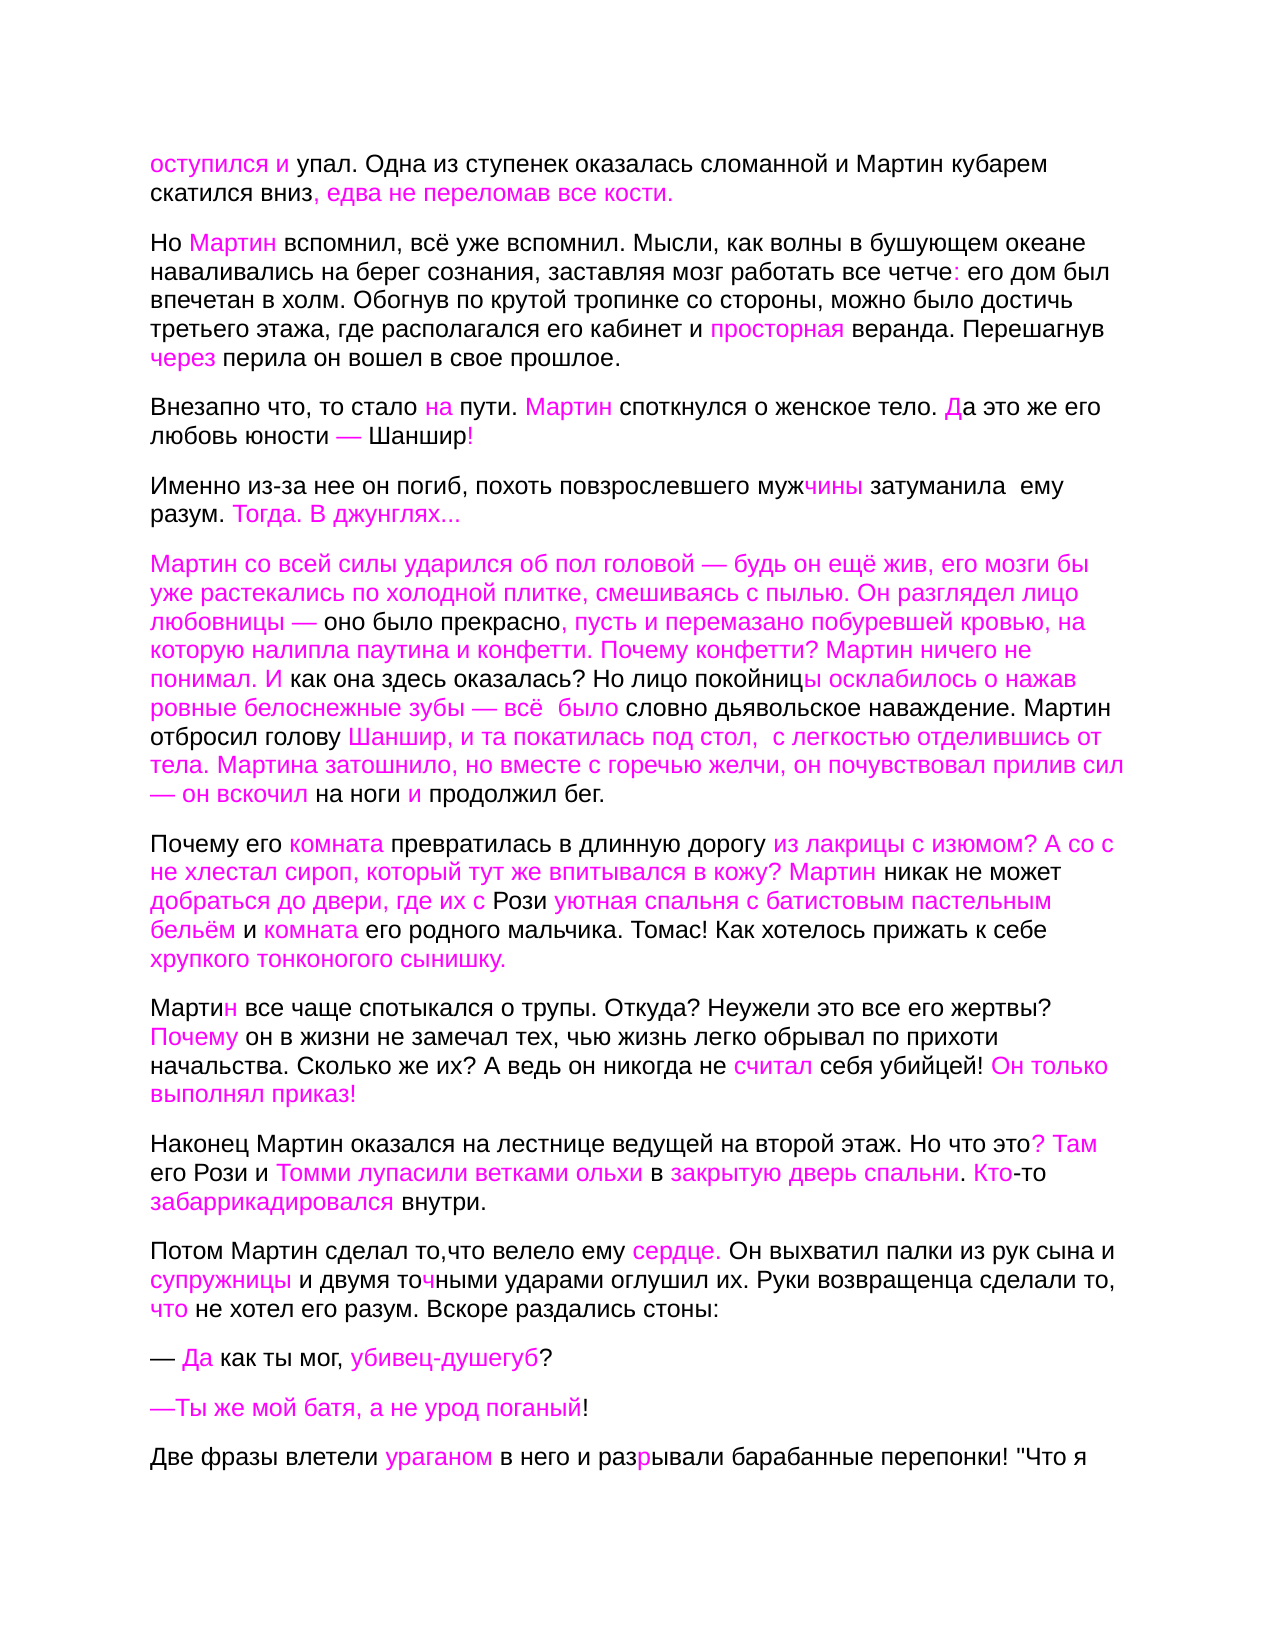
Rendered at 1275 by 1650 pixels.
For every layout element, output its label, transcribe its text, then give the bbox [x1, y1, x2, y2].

text Именно из-за нее он погиб, похоть повзрослевшего мужчины затуманила ему разум. Тогда. В джунглях... [150, 471, 1125, 529]
text Мартин со всей силы ударился об пол головой — будь он ещё жив, его мозги бы уже растекались по холодной плитке, смешиваясь с пылью. Он разглядел лицо любовницы — оно было прекрасно, пусть и перемазано побуревшей кровью, на которую налипла паутина и конфетти. Почему конфетти? Мартин ничего не понимал. И как она здесь оказалась? Но лицо покойницы осклабилось о нажав ровные белоснежные зубы — всё было словно дьявольское наваждение. Мартин отбросил голову Шаншир, и та покатилась под стол, с легкостью отделившись от тела. Мартина затошнило, но вместе с горечью желчи, он почувствовал прилив сил — он вскочил на ноги и продолжил бег. [150, 549, 1125, 808]
text Почему его комната превратилась в длинную дорогу из лакрицы с изюмом? А со с не хлестал сироп, который тут же впитывался в кожу? Мартин никак не может добраться до двери, где их с Рози уютная спальня с батистовым пастельным бельём и комната его родного мальчика. Томас! Как хотелось прижать к себе хрупкого тонконогого сынишку. [150, 829, 1125, 973]
text — Да как ты мог, убивец-душегуб? [150, 1344, 1125, 1372]
text Наконец Мартин оказался на лестнице ведущей на второй этаж. Но что это? Там его Рози и Томми лупасили ветками ольхи в закрытую дверь спальни. Кто-то забаррикадировался внутри. [150, 1129, 1125, 1216]
text Потом Мартин сделал то,что велело ему сердце. Он выхватил палки из рук сына и супружницы и двумя точными ударами оглушил их. Руки возвращенца сделали то, что не хотел его разум. Вскоре раздались стоны: [150, 1237, 1125, 1323]
text Мартин все чаще спотыкался о трупы. Откуда? Неужели это все его жертвы? Почему он в жизни не замечал тех, чью жизнь легко обрывал по прихоти начальства. Сколько же их? А ведь он никогда не считал себя убийцей! Он только выполнял приказ! [150, 994, 1125, 1109]
text Но Мартин вспомнил, всё уже вспомнил. Мысли, как волны в бушующем океане наваливались на берег сознания, заставляя мозг работать все четче: его дом был впечетан в холм. Обогнув по крутой тропинке со стороны, можно было достичь третьего этажа, где располагался его кабинет и просторная веранда. Перешагнув через перила он вошел в свое прошлое. [150, 228, 1125, 372]
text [150, 150, 1125, 207]
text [150, 1443, 1125, 1472]
text Внезапно что, то стало на пути. Мартин споткнулся о женское тело. Да это же его любовь юности — Шаншир! [150, 393, 1125, 450]
text —Ты же мой батя, а не урод поганый! [150, 1393, 1125, 1422]
